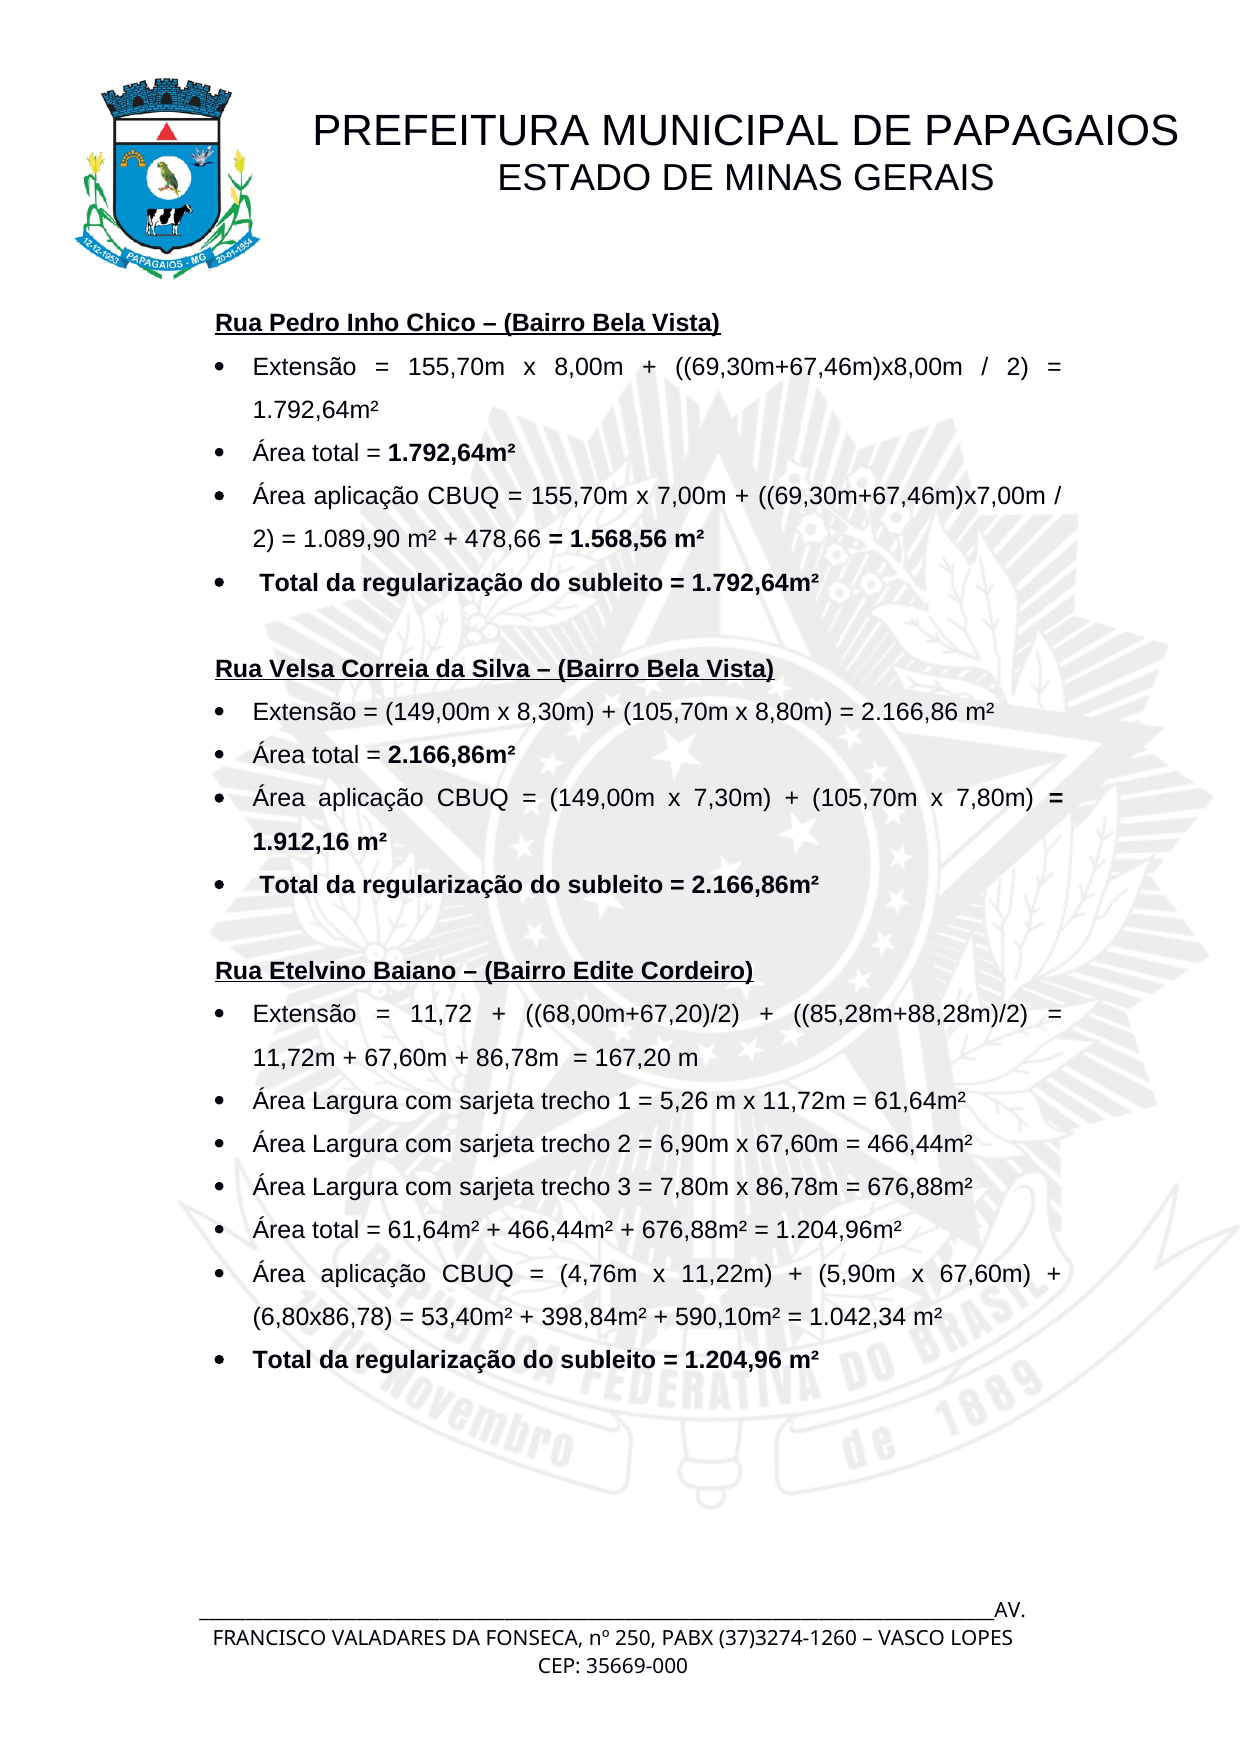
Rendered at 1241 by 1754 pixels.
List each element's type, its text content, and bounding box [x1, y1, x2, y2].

list Área Largura com sarjeta trecho 2 = 6,90m x 67,60m = 466,44m² [215, 1129, 1063, 1158]
list Área total = 1.792,64m² [215, 438, 1063, 467]
list Área Largura com sarjeta trecho 3 = 7,80m x 86,78m = 676,88m² [215, 1172, 1063, 1201]
text Rua Pedro Inho Chico – (Bairro Bela Vista) [215, 308, 1063, 337]
list Extensão = (149,00m x 8,30m) + (105,70m x 8,80m) = 2.166,86 m² [215, 697, 1063, 726]
text Rua Velsa Correia da Silva – (Bairro Bela Vista) [215, 654, 1063, 683]
list Total da regularização do subleito = 1.792,64m² [215, 567, 1063, 596]
picture [73, 73, 262, 281]
list Total da regularização do subleito = 1.204,96 m² [215, 1345, 1063, 1374]
list Área total = 61,64m² + 466,44m² + 676,88m² = 1.204,96m² [215, 1215, 1063, 1244]
list Total da regularização do subleito = 2.166,86m² [215, 870, 1063, 899]
list Extensão = 11,72 + ((68,00m+67,20)/2) + ((85,28m+88,28m)/2) = 11,72m + 67,60m + 86,78m = 167,20 m [215, 999, 1063, 1071]
picture [176, 362, 1241, 1510]
list Extensão = 155,70m x 8,00m + ((69,30m+67,46m)x8,00m / 2) = 1.792,64m² [215, 352, 1063, 423]
list Área total = 2.166,86m² [215, 740, 1063, 769]
list Área aplicação CBUQ = (149,00m x 7,30m) + (105,70m x 7,80m) = 1.912,16 m² [215, 783, 1063, 855]
list Área aplicação CBUQ = (4,76m x 11,22m) + (5,90m x 67,60m) + (6,80x86,78) = 53,40m² + 398,84m² + 590,10m² = 1.042,34 m² [215, 1258, 1063, 1331]
list Área aplicação CBUQ = 155,70m x 7,00m + ((69,30m+67,46m)x7,00m / 2) = 1.089,90 m² + 478,66 = 1.568,56 m² [215, 481, 1063, 553]
list Área Largura com sarjeta trecho 1 = 5,26 m x 11,72m = 61,64m² [215, 1086, 1063, 1114]
text Rua Etelvino Baiano – (Bairro Edite Cordeiro) [215, 956, 1063, 985]
